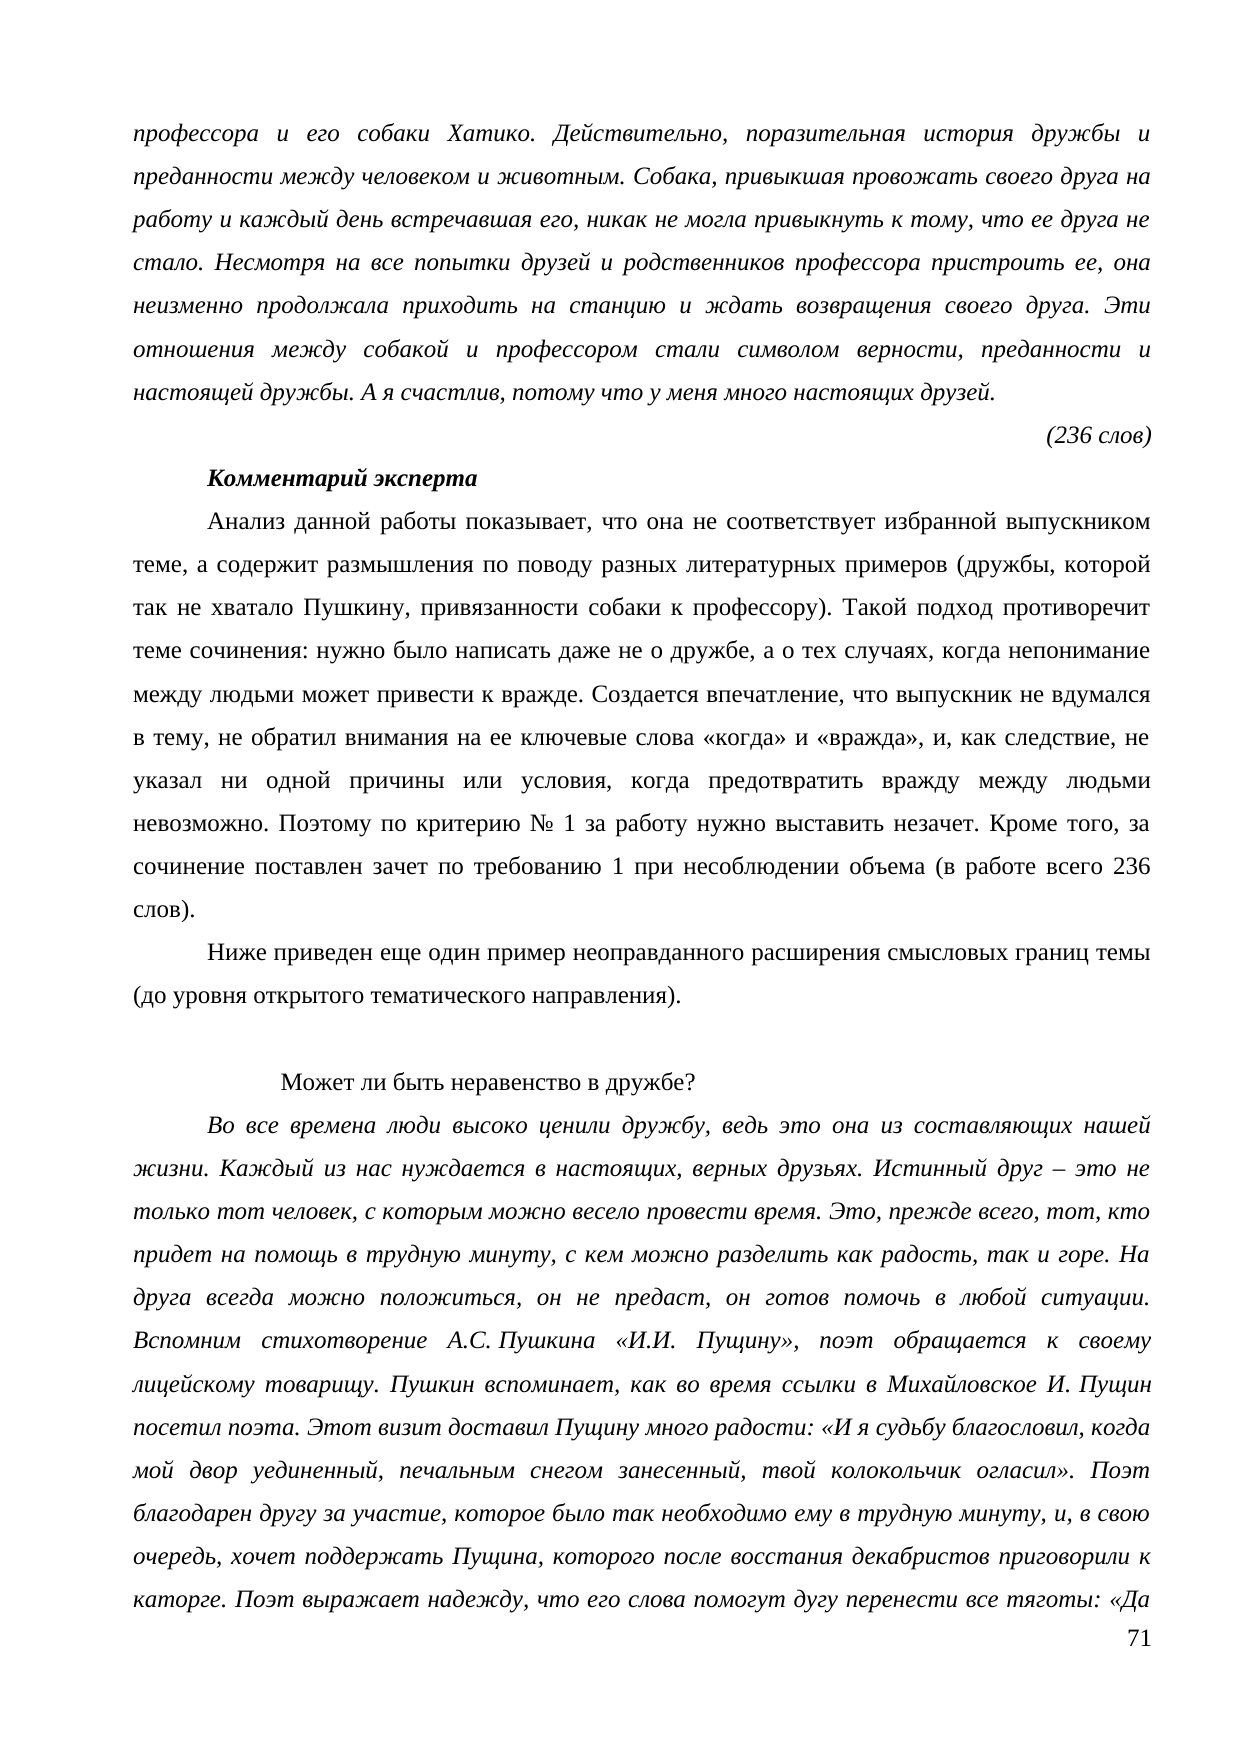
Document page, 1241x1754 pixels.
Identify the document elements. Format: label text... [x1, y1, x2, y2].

text Комментарий эксперта [133, 463, 1152, 492]
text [133, 1110, 1152, 1613]
text Ниже приведен еще один пример неоправданного расширения смысловых границ темы (до уровня открытого тематического направления). [133, 937, 1152, 1009]
text Может ли быть неравенство в дружбе? [280, 1067, 1152, 1096]
text Анализ данной работы показывает, что она не соответствует избранной выпускником теме, а содержит размышления по поводу разных литературных примеров (дружбы, которой так не хватало Пушкину, привязанности собаки к профессору). Такой подход противоречит теме сочинения: нужно было написать даже не о дружбе, а о тех случаях, когда непонимание между людьми может привести к вражде. Создается впечатление, что выпускник не вдумался в тему, не обратил внимания на ее ключевые слова «когда» и «вражда», и, как следствие, не указал ни одной причины или условия, когда предотвратить вражду между людьми невозможно. Поэтому по критерию № 1 за работу нужно выставить незачет. Кроме того, за сочинение поставлен зачет по требованию 1 при несоблюдении объема (в работе всего 236 слов). [133, 506, 1152, 923]
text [133, 118, 1152, 406]
text (236 слов) [133, 420, 1152, 449]
